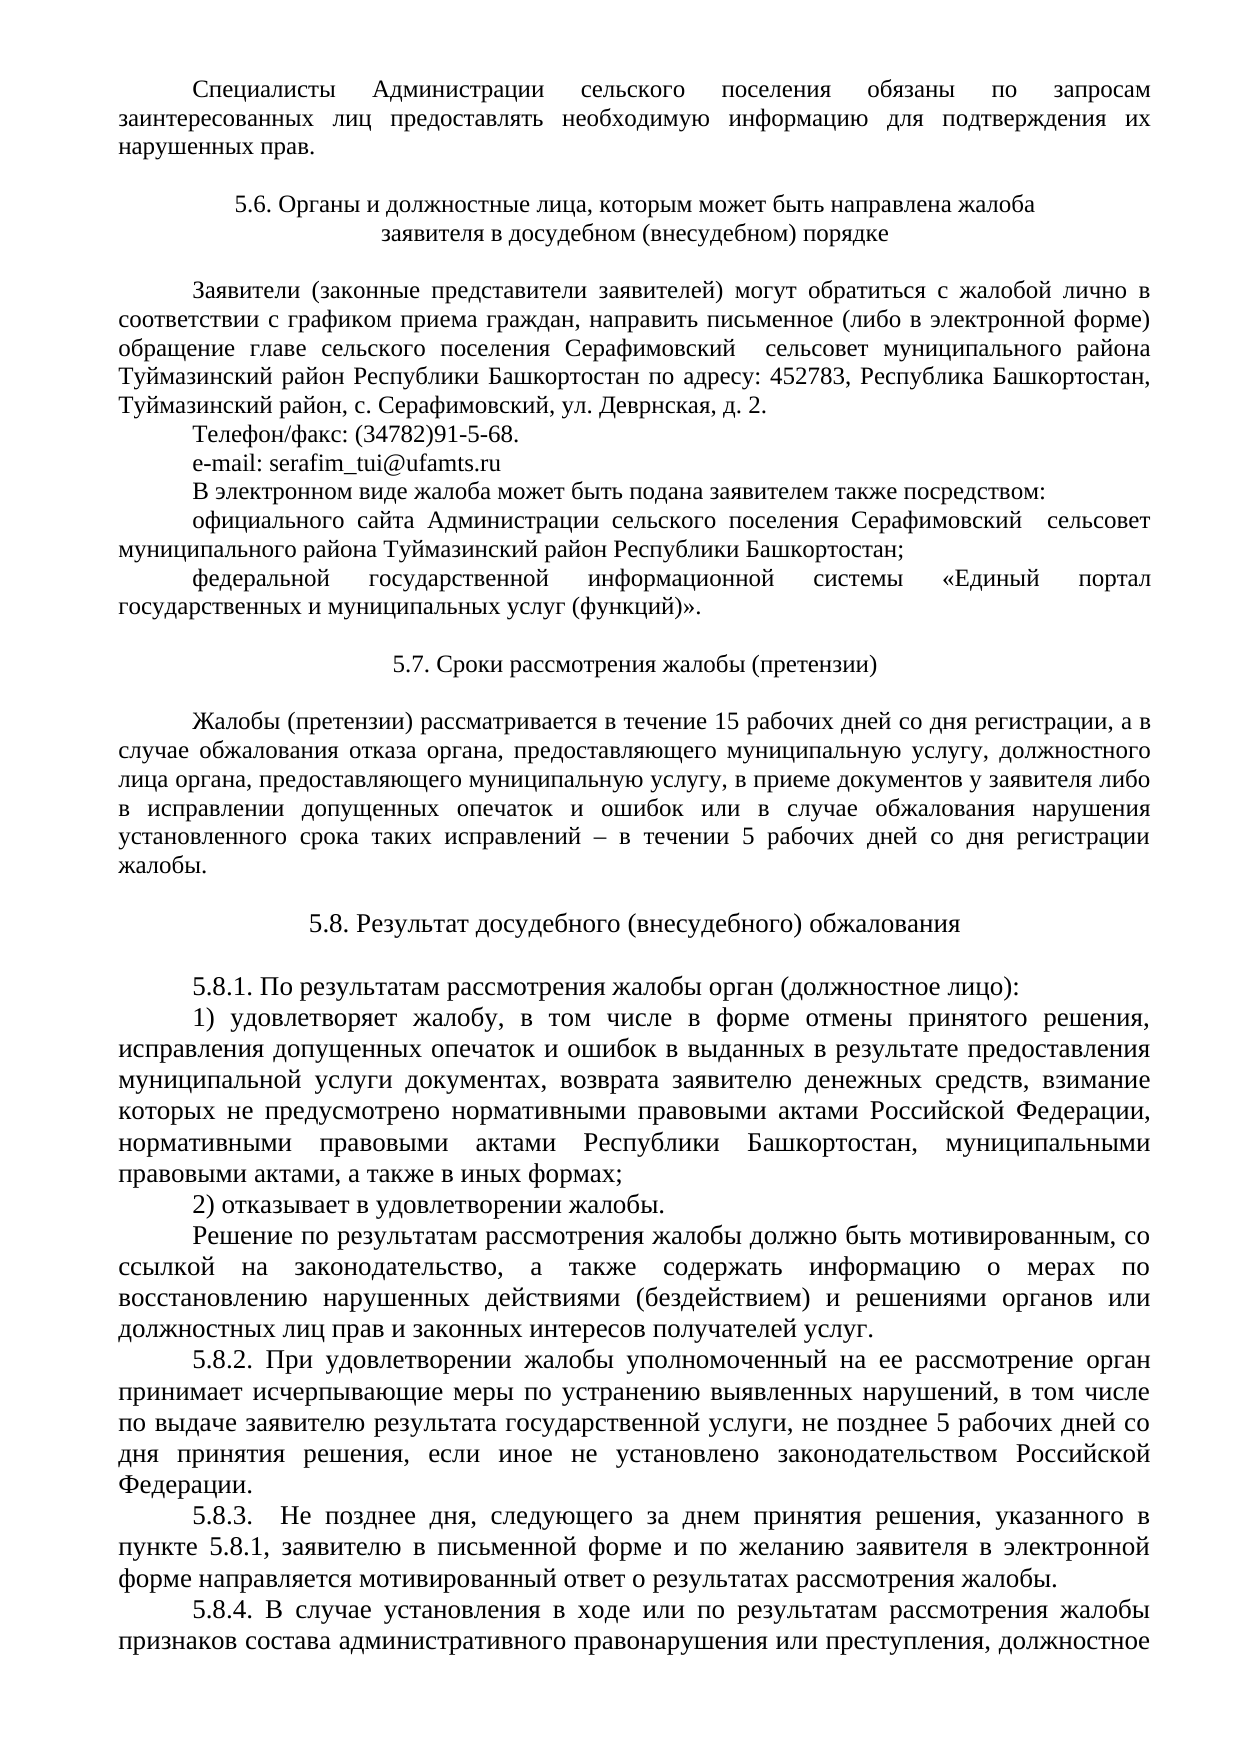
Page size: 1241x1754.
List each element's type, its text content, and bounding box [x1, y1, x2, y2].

text Заявители (законные представители заявителей) могут обратиться с жалобой лично в соответствии с графиком приема граждан, направить письменное (либо в электронной форме) обращение главе сельского поселения Серафимовский сельсовет муниципального района Туймазинский район Республики Башкортостан по адресу: 452783, Республика Башкортостан, Туймазинский район, с. Серафимовский, ул. Деврнская, д. 2. [118, 275, 1152, 419]
text Решение по результатам рассмотрения жалобы должно быть мотивированным, со ссылкой на законодательство, а также содержать информацию о мерах по восстановлению нарушенных действиями (бездействием) и решениями органов или должностных лиц прав и законных интересов получателей услуг. [118, 1219, 1152, 1344]
text В электронном виде жалоба может быть подана заявителем также посредством: [118, 476, 1152, 505]
text e-mail: serafim_tui@ufamts.ru [118, 448, 1152, 476]
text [118, 1593, 1152, 1655]
text 5.8.3. Не позднее дня, следующего за днем принятия решения, указанного в пункте 5.8.1, заявителю в письменной форме и по желанию заявителя в электронной форме направляется мотивированный ответ о результатах рассмотрения жалобы. [118, 1499, 1152, 1593]
text 1) удовлетворяет жалобу, в том числе в форме отмены принятого решения, исправления допущенных опечаток и ошибок в выданных в результате предоставления муниципальной услуги документах, возврата заявителю денежных средств, взимание которых не предусмотрено нормативными правовыми актами Российской Федерации, нормативными правовыми актами Республики Башкортостан, муниципальными правовыми актами, а также в иных формах; [118, 1001, 1152, 1188]
text 5.6. Органы и должностные лица, которым может быть направлена жалоба [118, 189, 1152, 218]
text 5.8.2. При удовлетворении жалобы уполномоченный на ее рассмотрение орган принимает исчерпывающие меры по устранению выявленных нарушений, в том числе по выдаче заявителю результата государственной услуги, не позднее 5 рабочих дней со дня принятия решения, если иное не установлено законодательством Российской Федерации. [118, 1344, 1152, 1499]
text Жалобы (претензии) рассматривается в течение 15 рабочих дней со дня регистрации, а в случае обжалования отказа органа, предоставляющего муниципальную услугу, должностного лица органа, предоставляющего муниципальную услугу, в приеме документов у заявителя либо в исправлении допущенных опечаток и ошибок или в случае обжалования нарушения установленного срока таких исправлений – в течении 5 рабочих дней со дня регистрации жалобы. [118, 706, 1152, 879]
text 2) отказывает в удовлетворении жалобы. [118, 1188, 1152, 1219]
text заявителя в досудебном (внесудебном) порядке [118, 218, 1152, 246]
text 5.7. Сроки рассмотрения жалобы (претензии) [118, 649, 1152, 678]
text федеральной государственной информационной системы «Единый портал государственных и муниципальных услуг (функций)». [118, 563, 1152, 620]
text Телефон/факс: (34782)91-5-68. [118, 419, 1152, 448]
text Специалисты Администрации сельского поселения обязаны по запросам заинтересованных лиц предоставлять необходимую информацию для подтверждения их нарушенных прав. [118, 74, 1152, 160]
text 5.8. Результат досудебного (внесудебного) обжалования [118, 908, 1152, 939]
text 5.8.1. По результатам рассмотрения жалобы орган (должностное лицо): [118, 970, 1152, 1001]
text официального сайта Администрации сельского поселения Серафимовский сельсовет муниципального района Туймазинский район Республики Башкортостан; [118, 505, 1152, 563]
